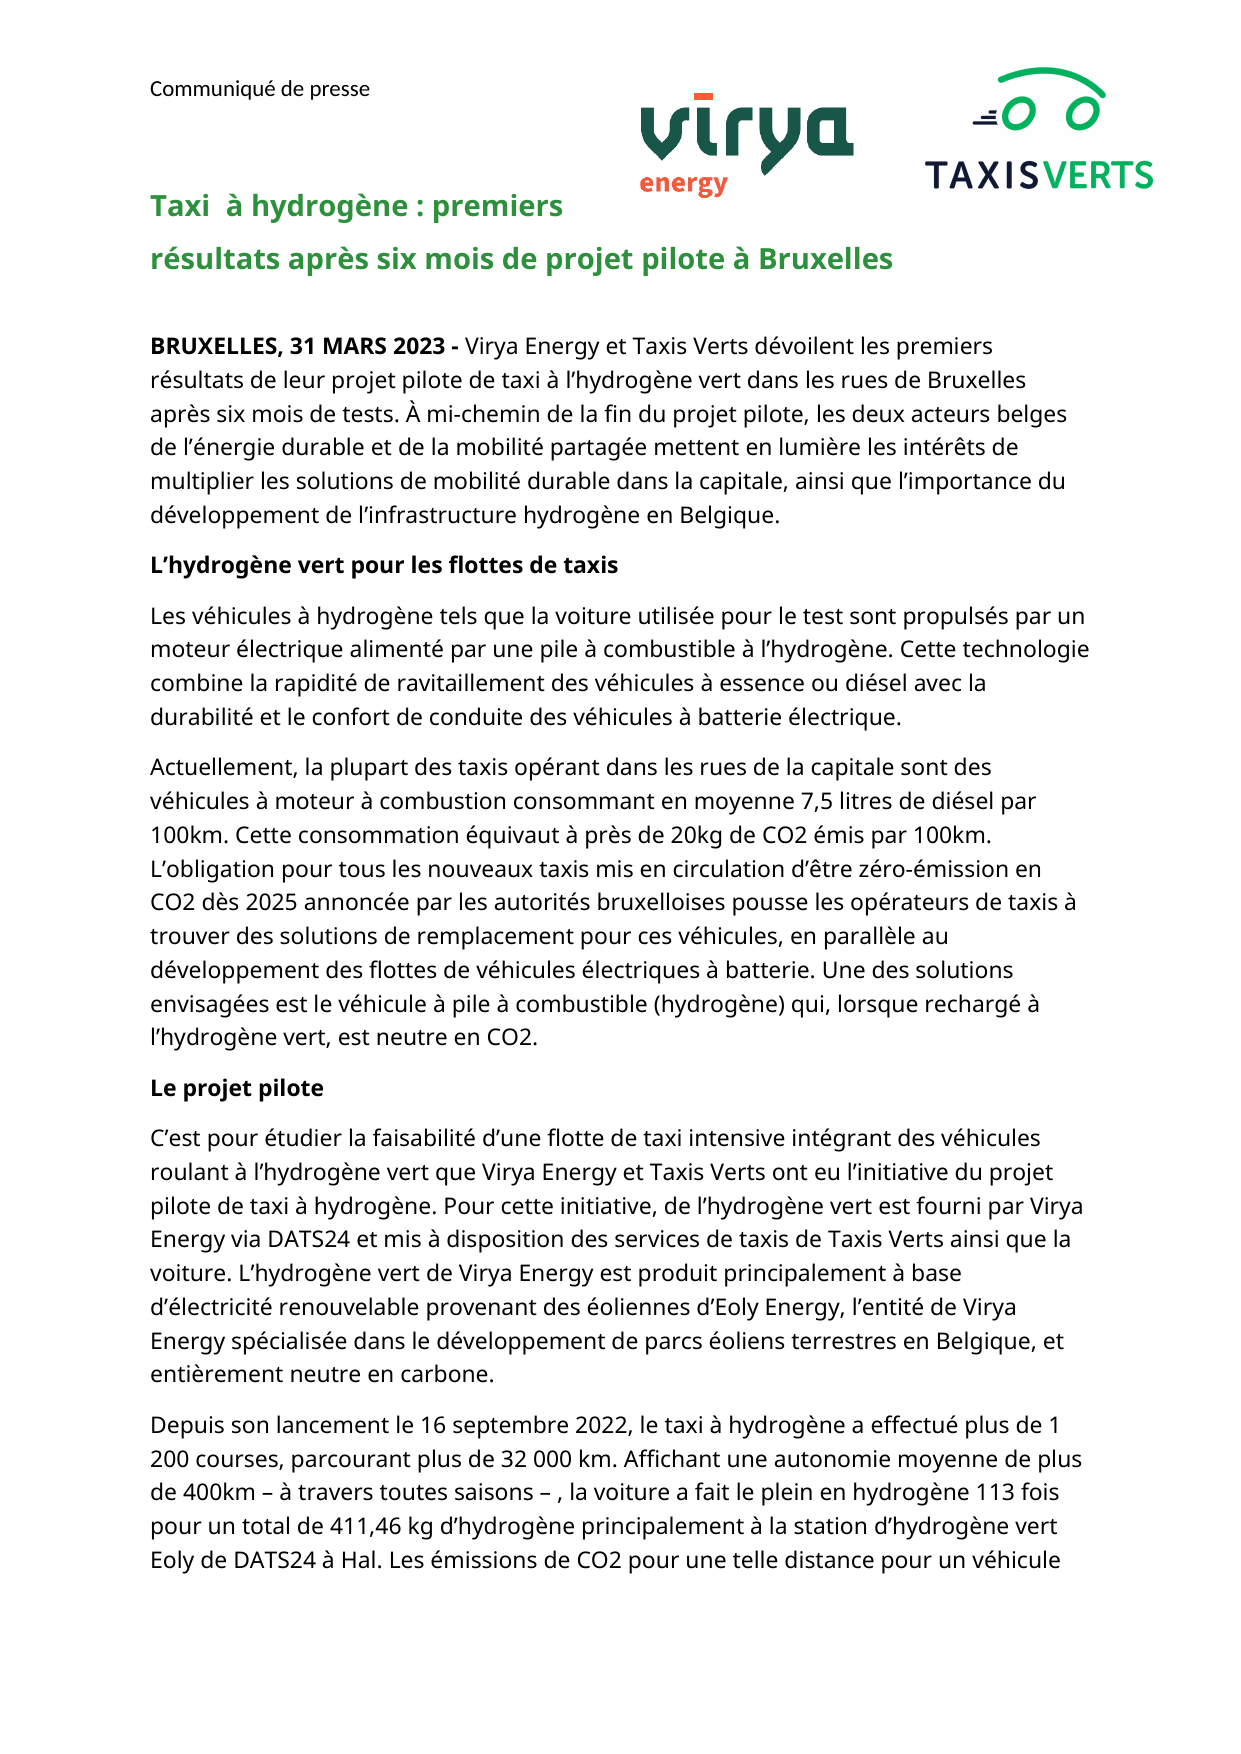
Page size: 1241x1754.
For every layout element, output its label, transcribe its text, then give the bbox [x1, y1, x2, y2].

picture [639, 87, 857, 173]
picture [905, 52, 1171, 200]
text C’est pour étudier la faisabilité d’une flotte de taxi intensive intégrant des véhicules roulant à l’hydrogène vert que Virya Energy et Taxis Verts ont eu l’initiative du projet pilote de taxi à hydrogène. Pour cette initiative, de l’hydrogène vert est fourni par Virya Energy via DATS24 et mis à disposition des services de taxis de Taxis Verts ainsi que la voiture. L’hydrogène vert de Virya Energy est produit principalement à base d’électricité renouvelable provenant des éoliennes d’Eoly Energy, l’entité de Virya Energy spécialisée dans le développement de parcs éoliens terrestres en Belgique, et entièrement neutre en carbone. [150, 1122, 1090, 1390]
text Les véhicules à hydrogène tels que la voiture utilisée pour le test sont propulsés par un moteur électrique alimenté par une pile à combustible à l’hydrogène. Cette technologie combine la rapidité de ravitaillement des véhicules à essence ou diésel avec la durabilité et le confort de conduite des véhicules à batterie électrique. [150, 600, 1090, 732]
text L’hydrogène vert pour les flottes de taxis [150, 549, 1090, 581]
text BRUXELLES, 31 MARS 2023 - Virya Energy et Taxis Verts dévoilent les premiers résultats de leur projet pilote de taxi à l’hydrogène vert dans les rues de Bruxelles après six mois de tests. À mi-chemin de la fin du projet pilote, les deux acteurs belges de l’énergie durable et de la mobilité partagée mettent en lumière les intérêts de multiplier les solutions de mobilité durable dans la capitale, ainsi que l’importance du développement de l’infrastructure hydrogène en Belgique. [150, 330, 1090, 530]
title Taxi à hydrogène : premiers résultats après six mois de projet pilote à Bruxelles [150, 173, 1090, 280]
text Actuellement, la plupart des taxis opérant dans les rues de la capitale sont des véhicules à moteur à combustion consommant en moyenne 7,5 litres de diésel par 100km. Cette consommation équivaut à près de 20kg de CO2 émis par 100km. L’obligation pour tous les nouveaux taxis mis en circulation d’être zéro-émission en CO2 dès 2025 annoncée par les autorités bruxelloises pousse les opérateurs de taxis à trouver des solutions de remplacement pour ces véhicules, en parallèle au développement des flottes de véhicules électriques à batterie. Une des solutions envisagées est le véhicule à pile à combustible (hydrogène) qui, lorsque rechargé à l’hydrogène vert, est neutre en CO2. [150, 751, 1090, 1053]
text Le projet pilote [150, 1072, 1090, 1103]
